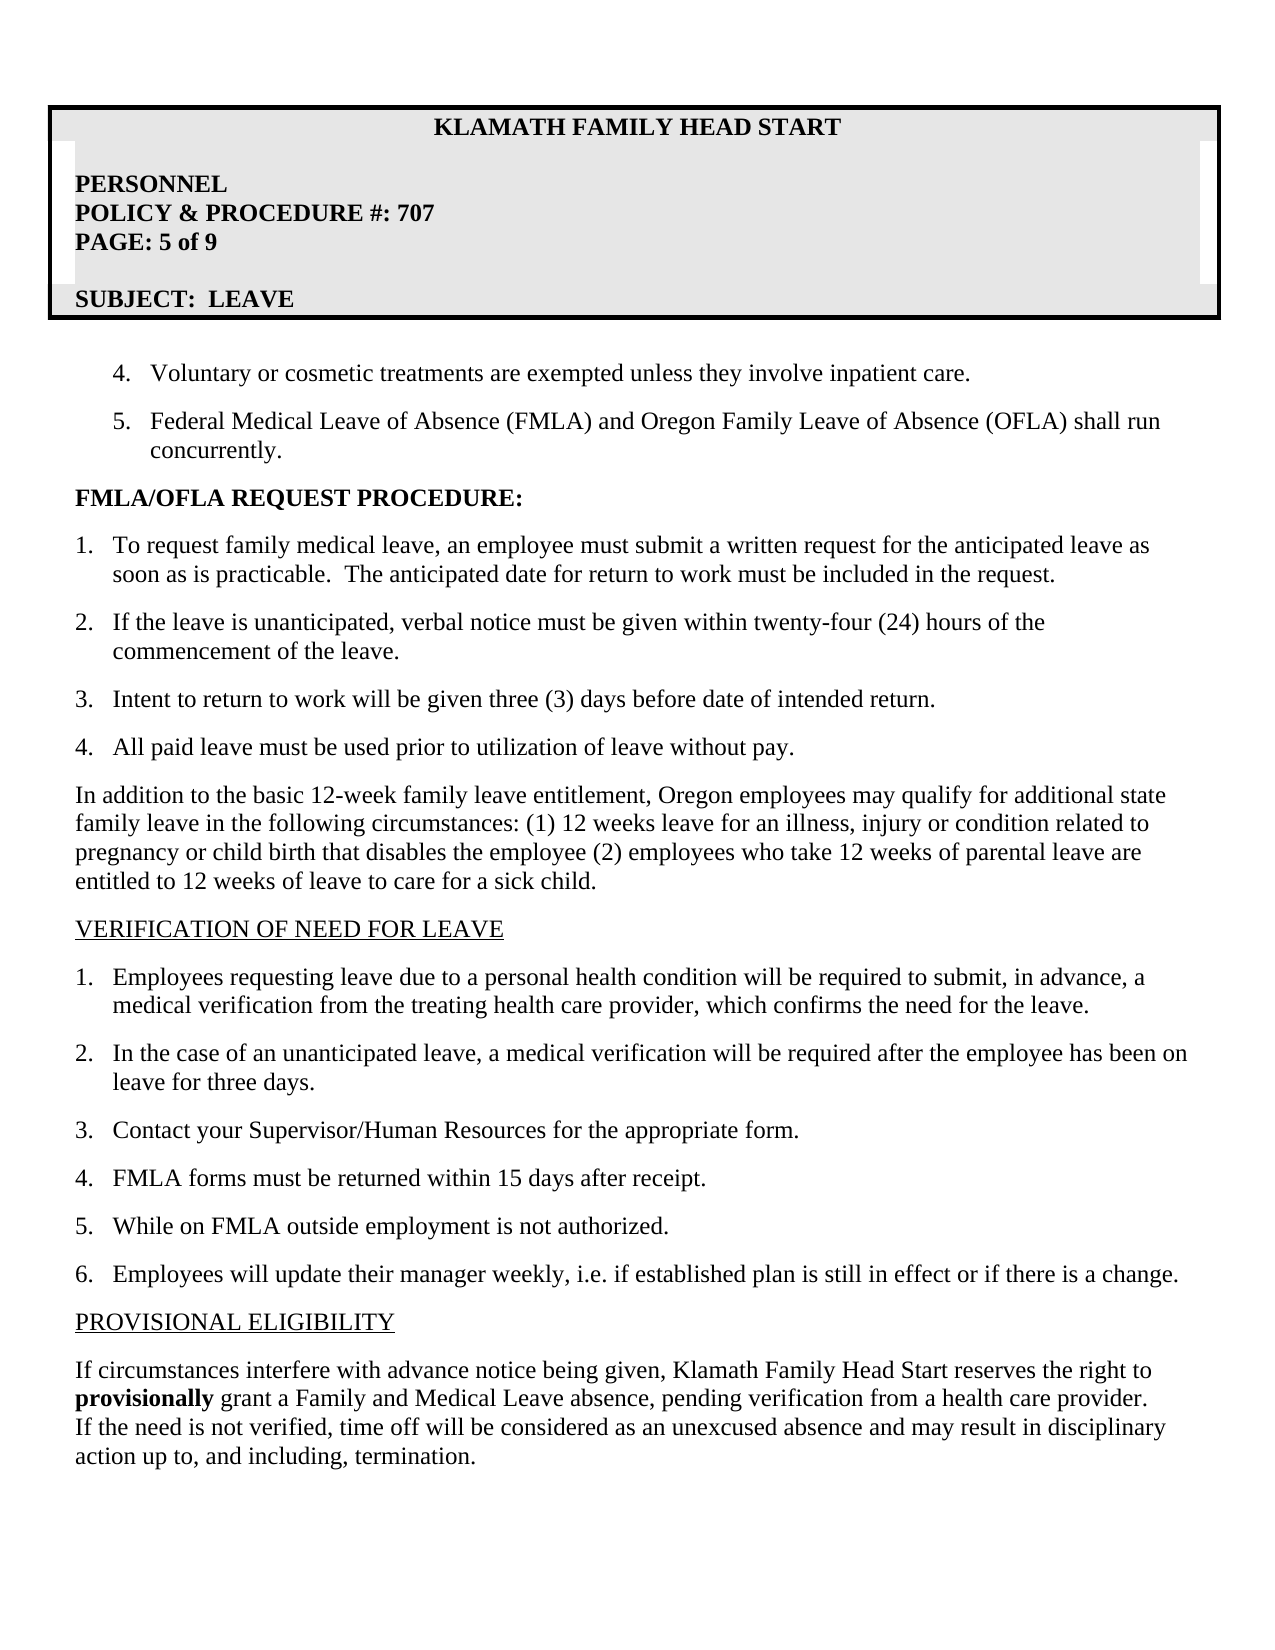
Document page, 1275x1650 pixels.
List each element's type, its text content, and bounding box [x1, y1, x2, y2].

text PERSONNEL [75, 169, 1200, 198]
text SUBJECT: LEAVE [52, 277, 1217, 315]
list Contact your Supervisor/Human Resources for the appropriate form. [75, 1115, 1200, 1144]
text If the need is not verified, time off will be considered as an unexcused absence and may result in disciplinary action up to, and including, termination. [75, 1412, 1200, 1470]
text FMLA/OFLA REQUEST PROCEDURE: [75, 483, 1200, 511]
list To request family medical leave, an employee must submit a written request for the anticipated leave as soon as is practicable. The anticipated date for return to work must be included in the request. [75, 531, 1200, 588]
list FMLA forms must be returned within 15 days after receipt. [75, 1163, 1200, 1192]
text 5. Federal Medical Leave of Absence (FMLA) and Oregon Family Leave of Absence (OFLA) shall run concurrently. [112, 406, 1200, 463]
text 4. Voluntary or cosmetic treatments are exempted unless they involve inpatient care. [112, 358, 1200, 387]
list Intent to return to work will be given three (3) days before date of intended return. [75, 684, 1200, 713]
text If circumstances interfere with advance notice being given, Klamath Family Head Start reserves the right to provisionally grant a Family and Medical Leave absence, pending verification from a health care provider. [75, 1355, 1200, 1412]
list Employees will update their manager weekly, i.e. if established plan is still in effect or if there is a change. [75, 1259, 1200, 1288]
text KLAMATH FAMILY HEAD START [52, 110, 1217, 141]
text PAGE: 5 of 9 [75, 227, 1200, 256]
list Employees requesting leave due to a personal health condition will be required to submit, in advance, a medical verification from the treating health care provider, which confirms the need for the leave. [75, 962, 1200, 1019]
text POLICY & PROCEDURE #: 707 [75, 198, 1200, 227]
text In addition to the basic 12-week family leave entitlement, Oregon employees may qualify for additional state family leave in the following circumstances: (1) 12 weeks leave for an illness, injury or condition related to pregnancy or child birth that disables the employee (2) employees who take 12 weeks of parental leave are entitled to 12 weeks of leave to care for a sick child. [75, 780, 1200, 895]
text PROVISIONAL ELIGIBILITY [75, 1307, 1200, 1336]
list All paid leave must be used prior to utilization of leave without pay. [75, 732, 1200, 761]
list In the case of an unanticipated leave, a medical verification will be required after the employee has been on leave for three days. [75, 1038, 1200, 1096]
list If the leave is unanticipated, verbal notice must be given within twenty-four (24) hours of the commencement of the leave. [75, 607, 1200, 665]
text VERIFICATION OF NEED FOR LEAVE [75, 914, 1200, 943]
list While on FMLA outside employment is not authorized. [75, 1211, 1200, 1240]
